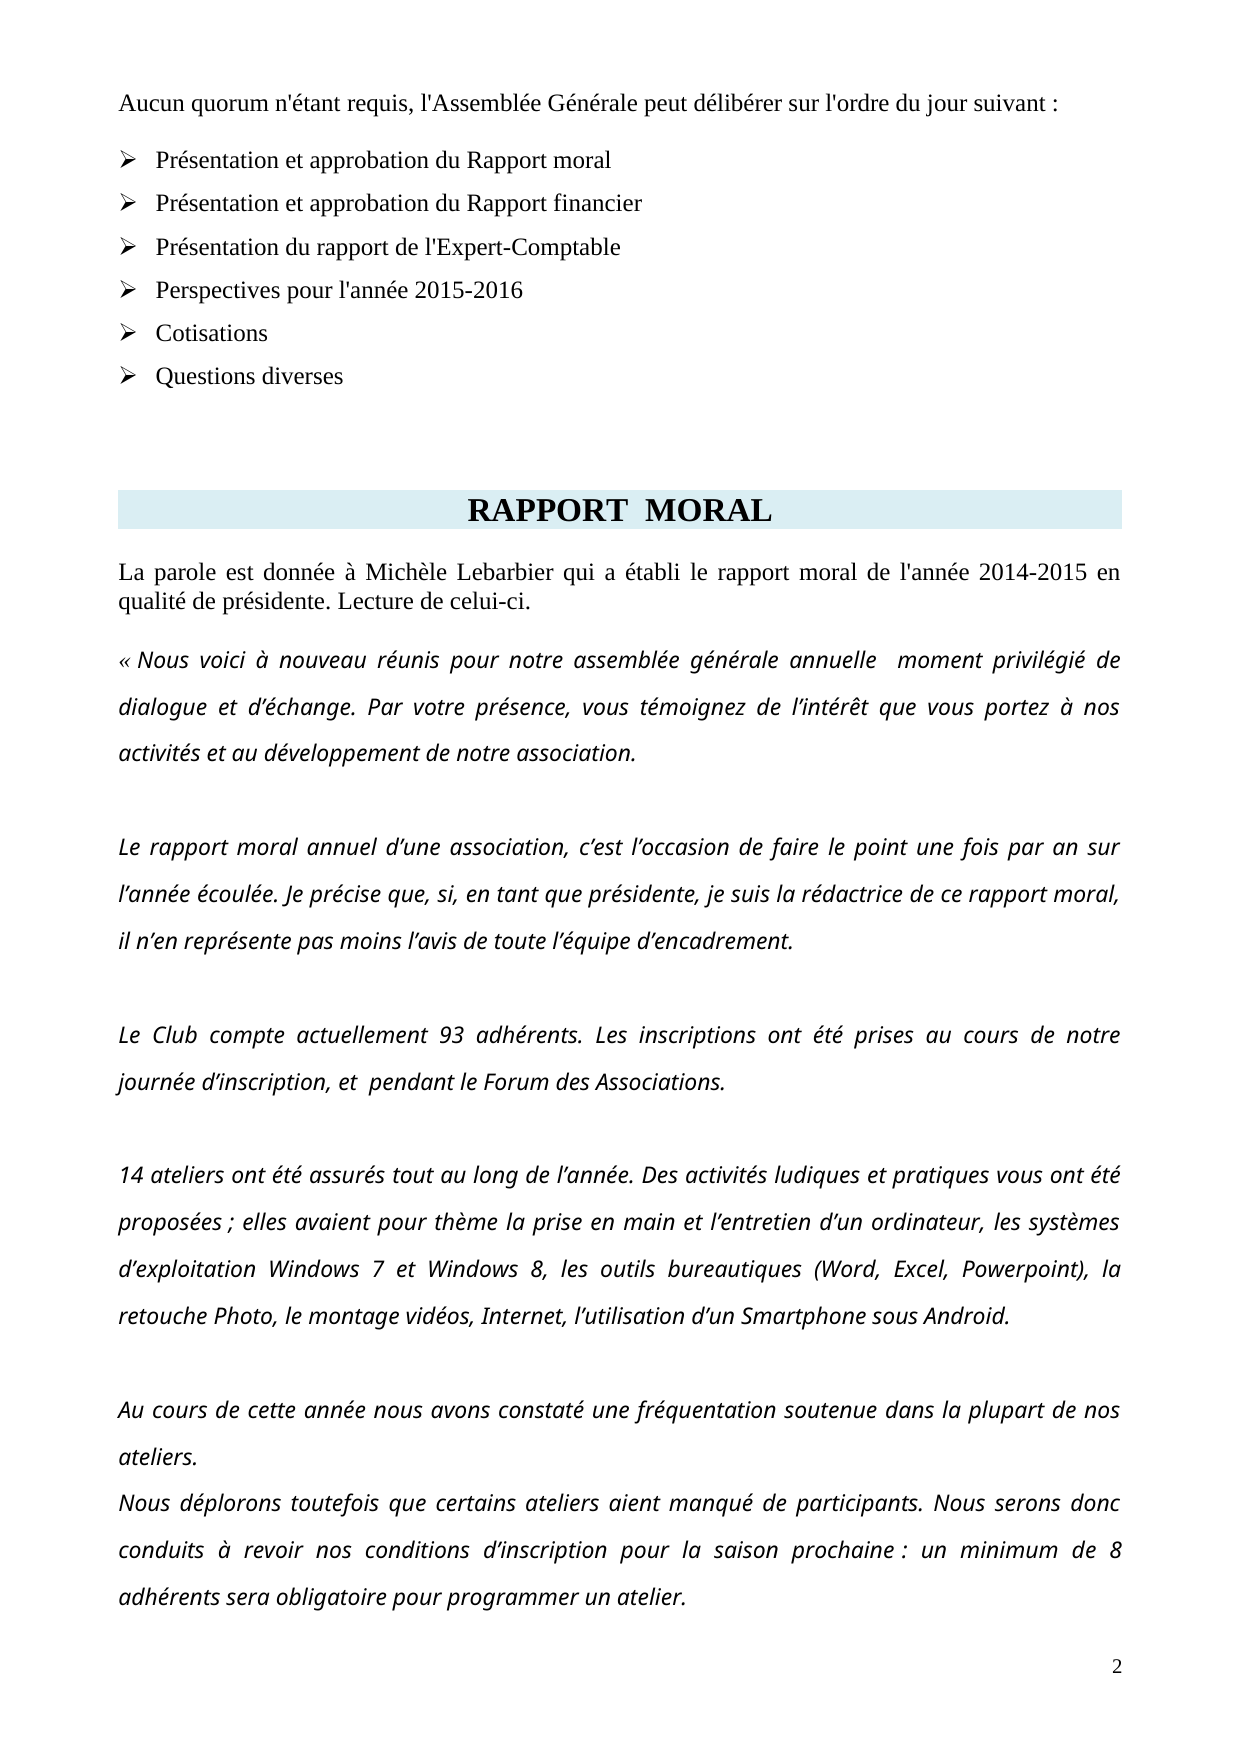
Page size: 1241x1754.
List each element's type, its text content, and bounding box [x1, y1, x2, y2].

list Questions diverses [118, 361, 1122, 390]
list Présentation et approbation du Rapport moral [118, 145, 1122, 174]
text RAPPORT MORAL [118, 490, 1122, 529]
text Nous déplorons toutefois que certains ateliers aient manqué de participants. Nous serons donc conduits à revoir nos conditions d’inscription pour la saison prochaine : un minimum de 8 adhérents sera obligatoire pour programmer un atelier. [118, 1487, 1122, 1612]
text Le Club compte actuellement 93 adhérents. Les inscriptions ont été prises au cours de notre journée d’inscription, et pendant le Forum des Associations. [118, 1019, 1122, 1097]
text Le rapport moral annuel d’une association, c’est l’occasion de faire le point une fois par an sur l’année écoulée. Je précise que, si, en tant que présidente, je suis la rédactrice de ce rapport moral, il n’en représente pas moins l’avis de toute l’équipe d’encadrement. [118, 831, 1122, 956]
text Au cours de cette année nous avons constaté une fréquentation soutenue dans la plupart de nos ateliers. [118, 1394, 1122, 1472]
text 14 ateliers ont été assurés tout au long de l’année. Des activités ludiques et pratiques vous ont été proposées ; elles avaient pour thème la prise en main et l’entretien d’un ordinateur, les systèmes d’exploitation Windows 7 et Windows 8, les outils bureautiques (Word, Excel, Powerpoint), la retouche Photo, le montage vidéos, Internet, l’utilisation d’un Smartphone sous Android. [118, 1159, 1122, 1331]
text Aucun quorum n'étant requis, l'Assemblée Générale peut délibérer sur l'ordre du jour suivant : [118, 88, 1122, 117]
text « Nous voici à nouveau réunis pour notre assemblée générale annuelle moment privilégié de dialogue et d’échange. Par votre présence, vous témoignez de l’intérêt que vous portez à nos activités et au développement de notre association. [118, 644, 1122, 769]
list Perspectives pour l'année 2015-2016 [118, 275, 1122, 303]
list Présentation et approbation du Rapport financier [118, 188, 1122, 217]
text La parole est donnée à Michèle Lebarbier qui a établi le rapport moral de l'année 2014-2015 en qualité de présidente. Lecture de celui-ci. [118, 557, 1122, 615]
list Cotisations [118, 318, 1122, 347]
list Présentation du rapport de l'Expert-Comptable [118, 232, 1122, 260]
